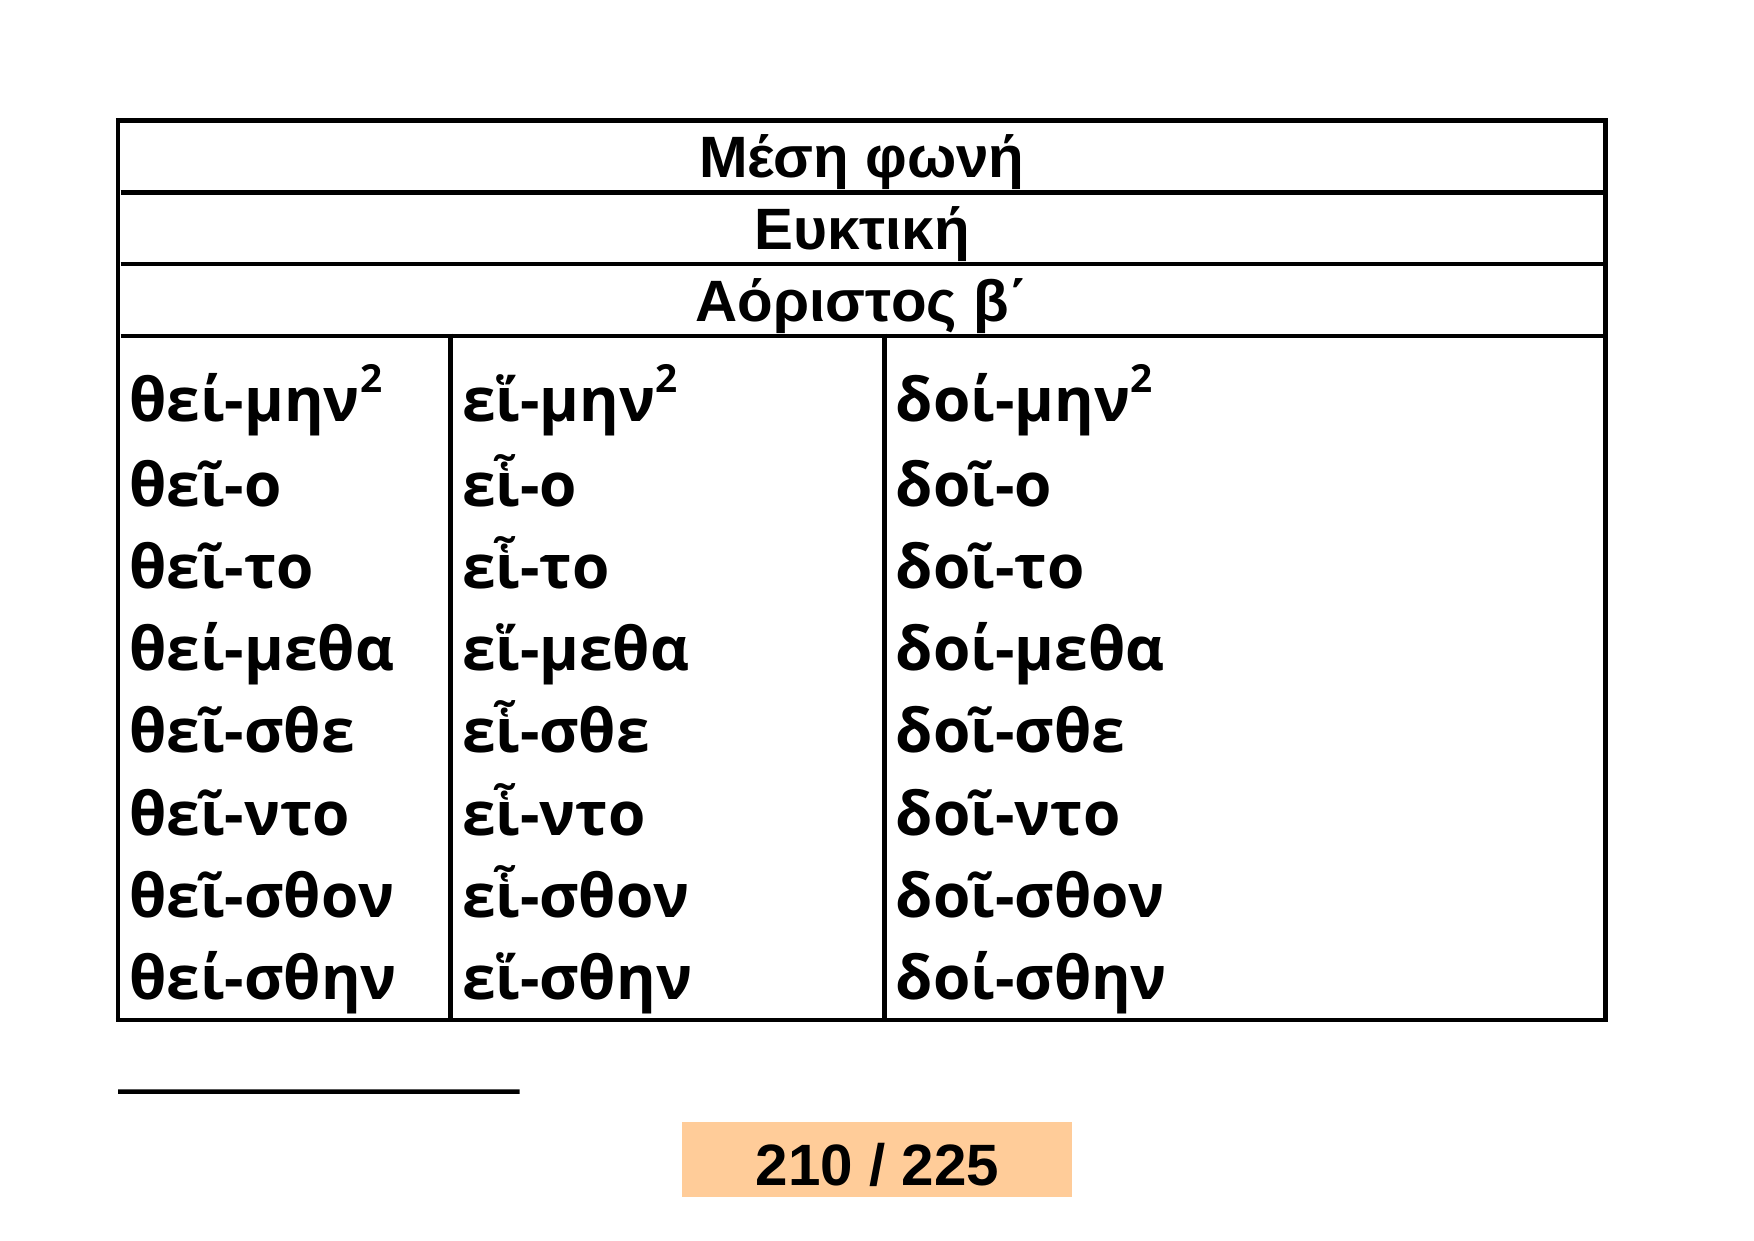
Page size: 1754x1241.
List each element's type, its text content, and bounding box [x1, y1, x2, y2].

table_cell θεί-μην2 θεῖ-ο θεῖ-το θεί-μεθα θεῖ-σθε θεῖ-ντο θεῖ-σθον θεί-σθην [120, 335, 448, 1017]
table_header Μέση φωνή [120, 123, 1603, 190]
table_cell εἵ-μην2 εἷ-ο εἷ-το εἵ-μεθα εἷ-σθε εἷ-ντο εἷ-σθον εἵ-σθην [453, 338, 882, 1017]
table_cell δοί-μην2 δοῖ-ο δοῖ-το δοί-μεθα δοῖ-σθε δοῖ-ντο δοῖ-σθον δοί-σθην [887, 338, 1603, 1017]
table_cell Αόριστος β΄ [120, 263, 1603, 333]
table_cell Ευκτική [120, 191, 1603, 262]
